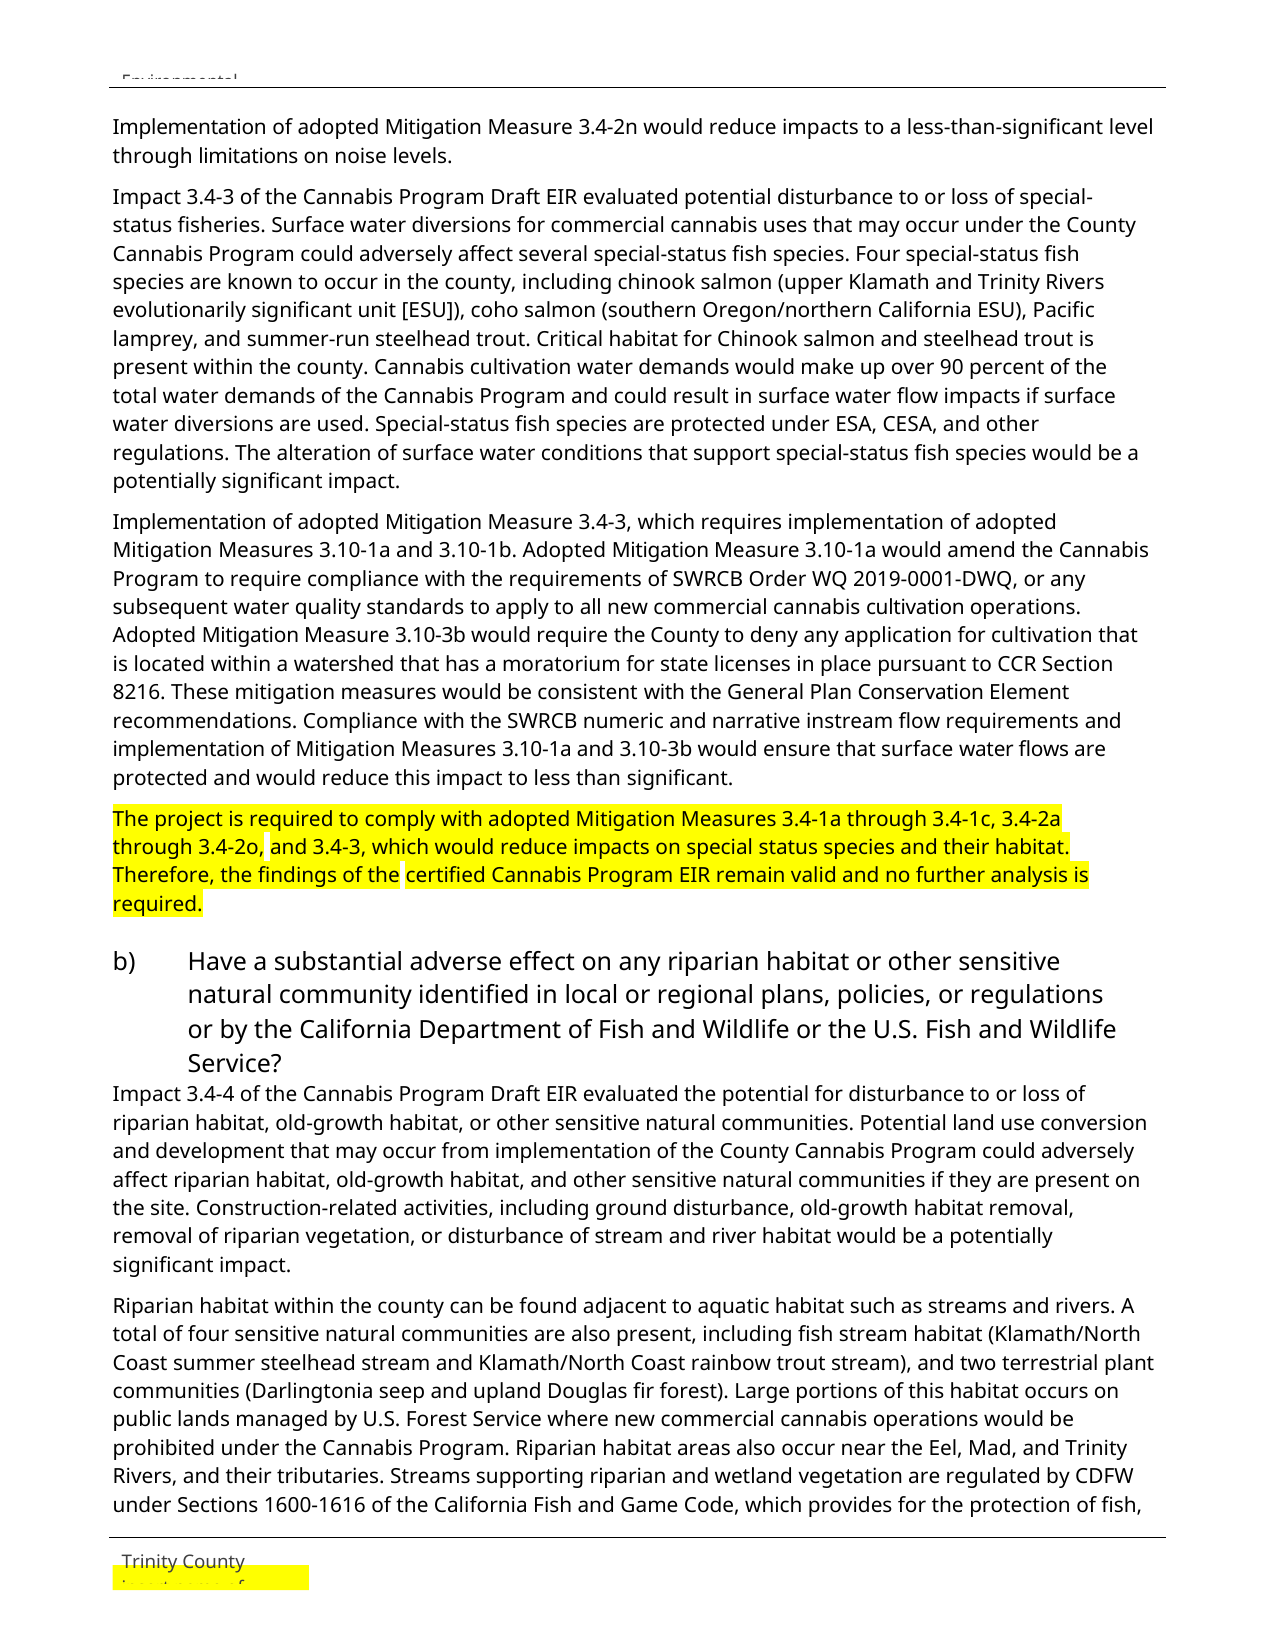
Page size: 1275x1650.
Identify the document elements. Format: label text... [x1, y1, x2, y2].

text The project is required to comply with adopted Mitigation Measures 3.4-1a through 3.4-1c, 3.4-2a through 3.4-2o, and 3.4-3, which would reduce impacts on special status species and their habitat. Therefore, the findings of the certified Cannabis Program EIR remain valid and no further analysis is required. [203, 804, 1131, 917]
text Impact 3.4-3 of the Cannabis Program Draft EIR evaluated potential disturbance to or loss of special-status fisheries. Surface water diversions for commercial cannabis uses that may occur under the County Cannabis Program could adversely affect several special-status fish species. Four special-status fish species are known to occur in the county, including chinook salmon (upper Klamath and Trinity Rivers evolutionarily significant unit [ESU]), coho salmon (southern Oregon/northern California ESU), Pacific lamprey, and summer-run steelhead trout. Critical habitat for Chinook salmon and steelhead trout is present within the county. Cannabis cultivation water demands would make up over 90 percent of the total water demands of the Cannabis Program and could result in surface water flow impacts if surface water diversions are used. Special-status fish species are protected under ESA, CESA, and other regulations. The alteration of surface water conditions that support special-status fish species would be a potentially significant impact. [112, 182, 1148, 494]
subtitle Have a substantial adverse effect on any riparian habitat or other sensitive natural community identified in local or regional plans, policies, or regulations or by the California Department of Fish and Wildlife or the U.S. Fish and Wildlife Service? [112, 943, 1119, 1079]
text Implementation of adopted Mitigation Measure 3.4-2n would reduce impacts to a less-than-significant level through limitations on noise levels. [112, 112, 1177, 169]
text Implementation of adopted Mitigation Measure 3.4-3, which requires implementation of adopted Mitigation Measures 3.10-1a and 3.10-1b. Adopted Mitigation Measure 3.10-1a would amend the Cannabis Program to require compliance with the requirements of SWRCB Order WQ 2019-0001-DWQ, or any subsequent water quality standards to apply to all new commercial cannabis cultivation operations. Adopted Mitigation Measure 3.10-3b would require the County to deny any application for cultivation that is located within a watershed that has a moratorium for state licenses in place pursuant to CCR Section 8216. These mitigation measures would be consistent with the General Plan Conservation Element recommendations. Compliance with the SWRCB numeric and narrative instream flow requirements and implementation of Mitigation Measures 3.10-1a and 3.10-3b would ensure that surface water flows are protected and would reduce this impact to less than significant. [112, 507, 1150, 791]
text Impact 3.4-4 of the Cannabis Program Draft EIR evaluated the potential for disturbance to or loss of riparian habitat, old-growth habitat, or other sensitive natural communities. Potential land use conversion and development that may occur from implementation of the County Cannabis Program could adversely affect riparian habitat, old-growth habitat, and other sensitive natural communities if they are present on the site. Construction-related activities, including ground disturbance, old-growth habitat removal, removal of riparian vegetation, or disturbance of stream and river habitat would be a potentially significant impact. [112, 1079, 1153, 1278]
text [112, 1291, 1162, 1518]
